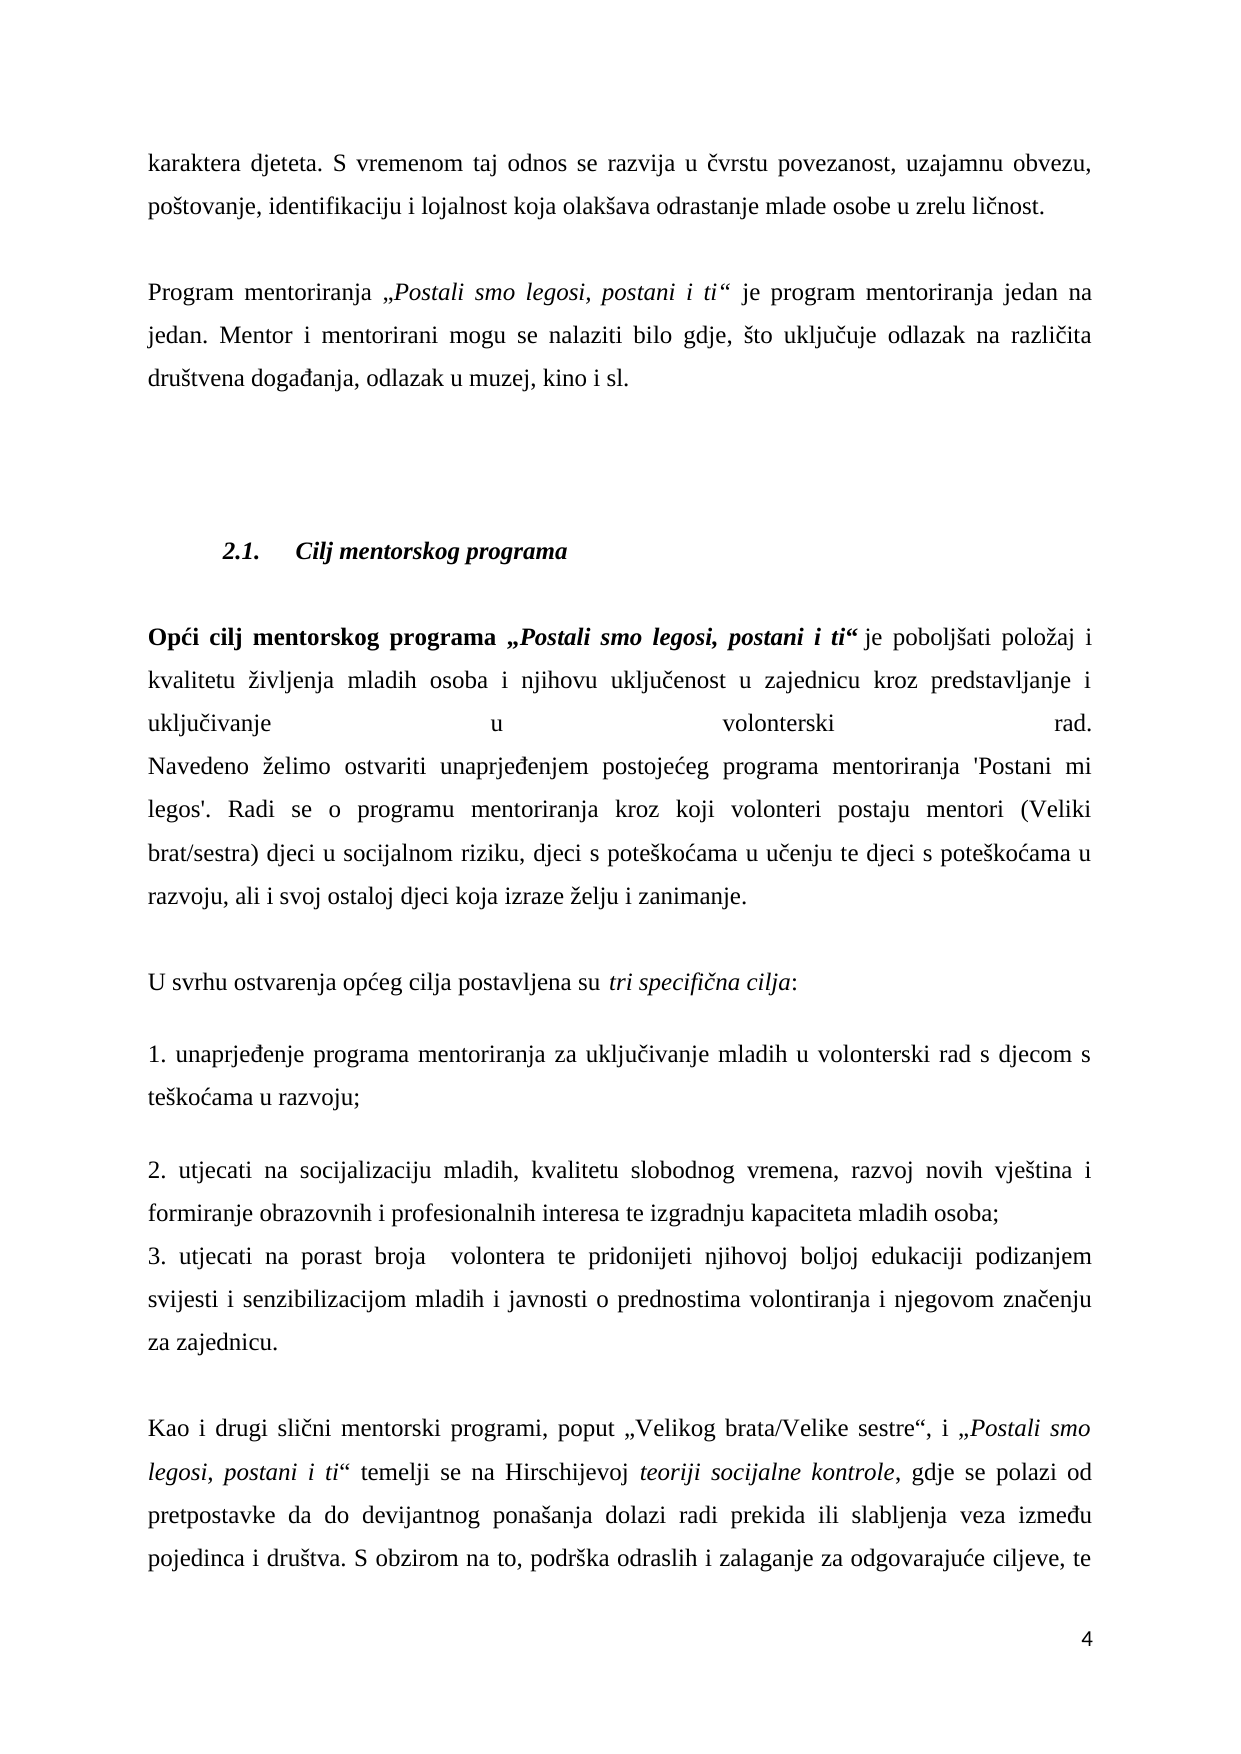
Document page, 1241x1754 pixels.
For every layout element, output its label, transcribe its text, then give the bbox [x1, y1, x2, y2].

text Program mentoriranja „Postali smo legosi, postani i ti“ je program mentoriranja jedan na jedan. Mentor i mentorirani mogu se nalaziti bilo gdje, što uključuje odlazak na različita društvena događanja, odlazak u muzej, kino i sl. [148, 277, 1093, 392]
text Opći cilj mentorskog programa „Postali smo legosi, postani i ti“ je poboljšati položaj i kvalitetu življenja mladih osoba i njihovu uključenost u zajednicu kroz predstavljanje i uključivanje u volonterski rad. Navedeno želimo ostvariti unaprjeđenjem postojećeg programa mentoriranja 'Postani mi legos'. Radi se o programu mentoriranja kroz koji volonteri postaju mentori (Veliki brat/sestra) djeci u socijalnom riziku, djeci s poteškoćama u učenju te djeci s poteškoćama u razvoju, ali i svoj ostaloj djeci koja izraze želju i zanimanje. [148, 622, 1093, 909]
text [148, 1413, 1093, 1572]
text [148, 148, 1093, 219]
list Cilj mentorskog programa [223, 536, 1093, 564]
text 2. utjecati na socijalizaciju mladih, kvalitetu slobodnog vremena, razvoj novih vještina i formiranje obrazovnih i profesionalnih interesa te izgradnju kapaciteta mladih osoba; [148, 1155, 1093, 1227]
text U svrhu ostvarenja općeg cilja postavljena su tri specifična cilja: [148, 967, 1093, 996]
text 3. utjecati na porast broja volontera te pridonijeti njihovoj boljoj edukaciji podizanjem svijesti i senzibilizacijom mladih i javnosti o prednostima volontiranja i njegovom značenju za zajednicu. [148, 1241, 1093, 1356]
text 1. unaprjeđenje programa mentoriranja za uključivanje mladih u volonterski rad s djecom s teškoćama u razvoju; [148, 1039, 1093, 1111]
